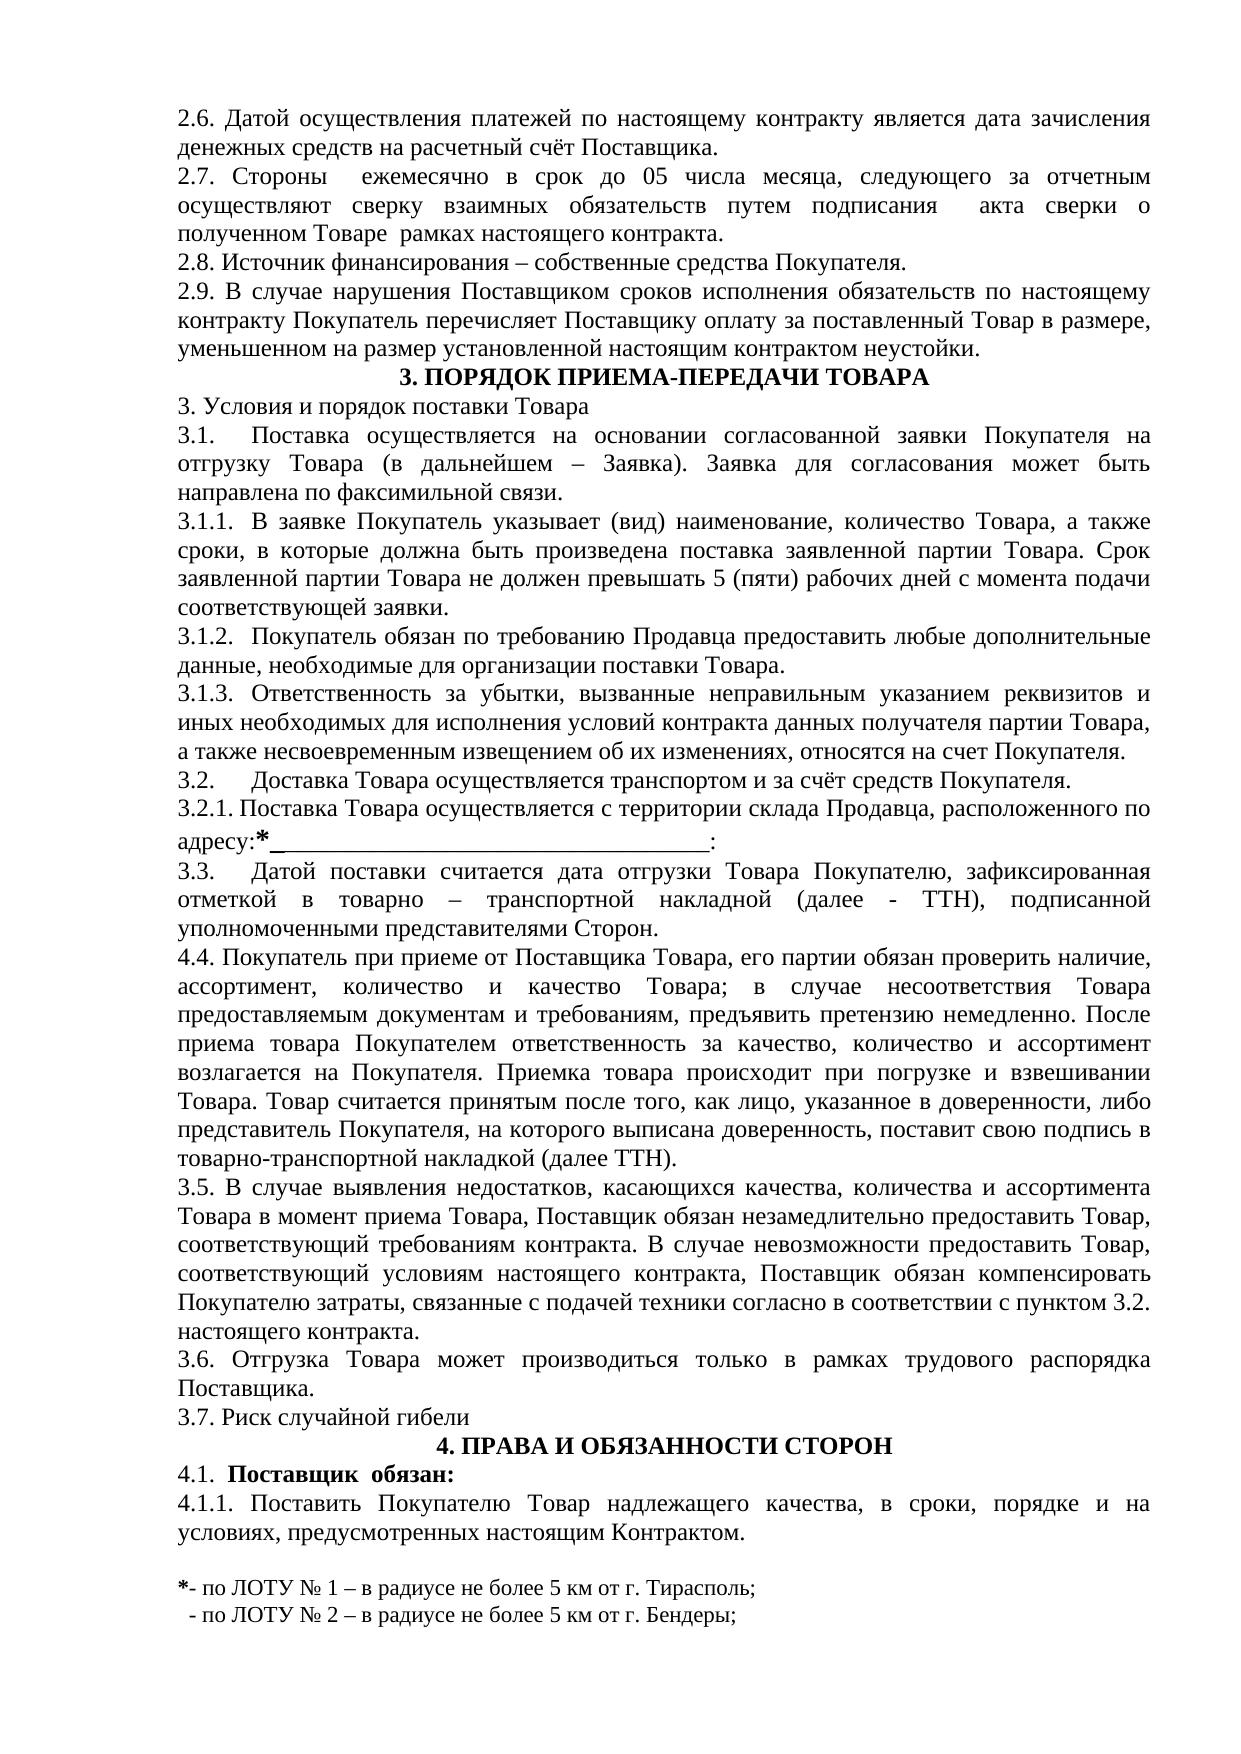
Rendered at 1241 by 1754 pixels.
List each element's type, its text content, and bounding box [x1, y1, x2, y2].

text 3. Условия и порядок поставки Товара [177, 391, 1152, 420]
text 4.1. Поставщик обязан: [177, 1459, 1152, 1488]
text 3.1.2. Покупатель обязан по требованию Продавца предоставить любые дополнительные данные, необходимые для организации поставки Товара. [177, 621, 1152, 678]
text 3.3. Датой поставки считается дата отгрузки Товара Покупателю, зафиксированная отметкой в товарно – транспортной накладной (далее - ТТН), подписанной уполномоченными представителями Сторон. [177, 856, 1152, 942]
text 3.1.1. В заявке Покупатель указывает (вид) наименование, количество Товара, а также сроки, в которые должна быть произведена поставка заявленной партии Товара. Срок заявленной партии Товара не должен превышать 5 (пяти) рабочих дней с момента подачи соответствующей заявки. [177, 506, 1152, 621]
text 3.1.3. Ответственность за убытки, вызванные неправильным указанием реквизитов и иных необходимых для исполнения условий контракта данных получателя партии Товара, а также несвоевременным извещением об их изменениях, относятся на счет Покупателя. [177, 678, 1152, 765]
text 2.8. Источник финансирования – собственные средства Покупателя. [177, 247, 1152, 276]
text 3.7. Риск случайной гибели [177, 1402, 1152, 1431]
text 2.6. Датой осуществления платежей по настоящему контракту является дата зачисления денежных средств на расчетный счёт Поставщика. [177, 103, 1152, 161]
text 3. ПОРЯДОК ПРИЕМА-ПЕРЕДАЧИ ТОВАРА [177, 362, 1152, 391]
text 4.4. Покупатель при приеме от Поставщика Товара, его партии обязан проверить наличие, ассортимент, количество и качество Товара; в случае несоответствия Товара предоставляемым документам и требованиям, предъявить претензию немедленно. После приема товара Покупателем ответственность за качество, количество и ассортимент возлагается на Покупателя. Приемка товара происходит при погрузке и взвешивании Товара. Товар считается принятым после того, как лицо, указанное в доверенности, либо представитель Покупателя, на которого выписана доверенность, поставит свою подпись в товарно-транспортной накладкой (далее ТТН). [177, 942, 1152, 1172]
text 4. ПРАВА И ОБЯЗАННОСТИ СТОРОН [177, 1431, 1152, 1459]
text 2.7. Стороны ежемесячно в срок до 05 числа месяца, следующего за отчетным осуществляют сверку взаимных обязательств путем подписания акта сверки о полученном Товаре рамках настоящего контракта. [177, 161, 1152, 247]
text 3.2. Доставка Товара осуществляется транспортом и за счёт средств Покупателя. [177, 765, 1152, 793]
text 3.5. В случае выявления недостатков, касающихся качества, количества и ассортимента Товара в момент приема Товара, Поставщик обязан незамедлительно предоставить Товар, соответствующий требованиям контракта. В случае невозможности предоставить Товар, соответствующий условиям настоящего контракта, Поставщик обязан компенсировать Покупателю затраты, связанные с подачей техники согласно в соответствии с пунктом 3.2. настоящего контракта. [177, 1172, 1152, 1344]
text 4.1.1. Поставить Покупателю Товар надлежащего качества, в сроки, порядке и на условиях, предусмотренных настоящим Контрактом. [177, 1488, 1152, 1546]
text 3.6. Отгрузка Товара может производиться только в рамках трудового распорядка Поставщика. [177, 1344, 1152, 1402]
text - по ЛОТУ № 2 – в радиусе не более 5 км от г. Бендеры; [177, 1601, 1152, 1627]
text 2.9. В случае нарушения Поставщиком сроков исполнения обязательств по настоящему контракту Покупатель перечисляет Поставщику оплату за поставленный Товар в размере, уменьшенном на размер установленной настоящим контрактом неустойки. [177, 276, 1152, 362]
text *- по ЛОТУ № 1 – в радиусе не более 5 км от г. Тирасполь; [177, 1574, 1152, 1601]
text 3.2.1. Поставка Товара осуществляется с территории склада Продавца, расположенного по адресу:*___________________________________: [177, 793, 1152, 856]
text 3.1. Поставка осуществляется на основании согласованной заявки Покупателя на отгрузку Товара (в дальнейшем – Заявка). Заявка для согласования может быть направлена по факсимильной связи. [177, 420, 1152, 506]
